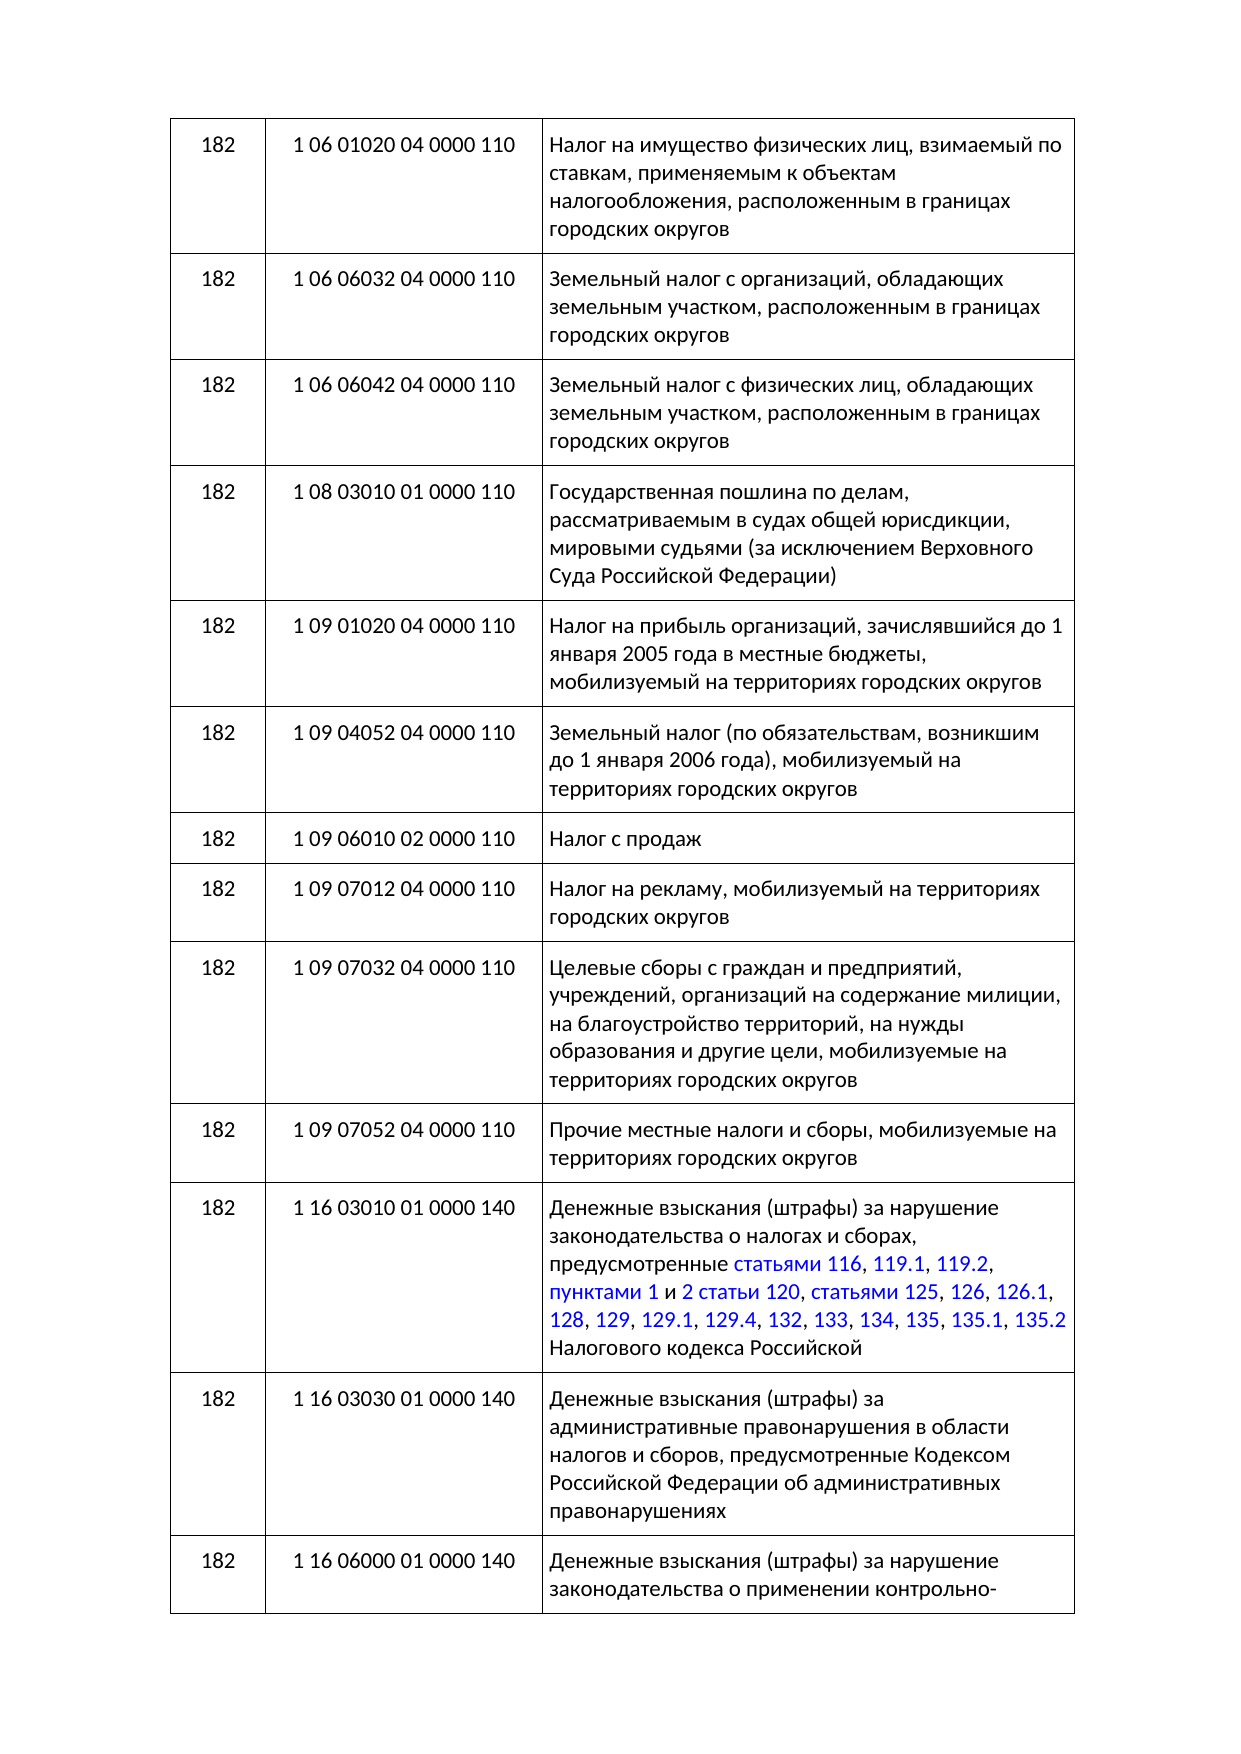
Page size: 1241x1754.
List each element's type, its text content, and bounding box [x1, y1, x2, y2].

table_cell 182 [171, 1183, 265, 1372]
table_cell 182 [171, 864, 265, 941]
table_cell 182 [171, 1536, 265, 1613]
table_cell Земельный налог (по обязательствам, возникшим до 1 января 2006 года), мобилизуемый на территориях городских округов [543, 707, 1074, 812]
table_cell 1 16 03030 01 0000 140 [266, 1373, 542, 1534]
table_cell 182 [171, 1104, 265, 1182]
table_cell Денежные взыскания (штрафы) за нарушение законодательства о налогах и сборах, предусмотренные статьями 116, 119.1, 119.2, пунктами 1 и 2 статьи 120, статьями 125, 126, 126.1, 128, 129, 129.1, 129.4, 132, 133, 134, 135, 135.1, 135.2 Налогового кодекса Российской [543, 1183, 1074, 1372]
table_cell 182 [171, 254, 265, 359]
table_cell 182 [171, 466, 265, 599]
table_cell 1 09 07012 04 0000 110 [266, 864, 542, 941]
table_cell 1 16 03010 01 0000 140 [266, 1183, 542, 1372]
table_cell 182 [171, 1373, 265, 1534]
table_cell 1 06 06042 04 0000 110 [266, 360, 542, 465]
table_cell Целевые сборы с граждан и предприятий, учреждений, организаций на содержание милиции, на благоустройство территорий, на нужды образования и другие цели, мобилизуемые на территориях городских округов [543, 942, 1074, 1103]
table_cell 1 06 06032 04 0000 110 [266, 254, 542, 359]
table_cell 1 06 01020 04 0000 110 [266, 119, 542, 252]
table_cell 1 08 03010 01 0000 110 [266, 466, 542, 599]
table_cell 1 09 04052 04 0000 110 [266, 707, 542, 812]
table_cell Земельный налог с организаций, обладающих земельным участком, расположенным в границах городских округов [543, 254, 1074, 359]
table_cell Налог с продаж [543, 813, 1074, 863]
table_cell Земельный налог с физических лиц, обладающих земельным участком, расположенным в границах городских округов [543, 360, 1074, 465]
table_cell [543, 1536, 1074, 1613]
table_cell 182 [171, 707, 265, 812]
table_cell 1 09 07032 04 0000 110 [266, 942, 542, 1103]
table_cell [266, 1536, 542, 1613]
table_cell 1 09 01020 04 0000 110 [266, 601, 542, 706]
table_cell 182 [171, 942, 265, 1103]
table_cell Прочие местные налоги и сборы, мобилизуемые на территориях городских округов [543, 1104, 1074, 1182]
table_cell Денежные взыскания (штрафы) за административные правонарушения в области налогов и сборов, предусмотренные Кодексом Российской Федерации об административных правонарушениях [543, 1373, 1074, 1534]
table_cell Налог на рекламу, мобилизуемый на территориях городских округов [543, 864, 1074, 941]
table_cell 182 [171, 119, 265, 252]
table_cell 182 [171, 813, 265, 863]
table_cell 182 [171, 360, 265, 465]
table_cell 1 09 07052 04 0000 110 [266, 1104, 542, 1182]
table_cell 182 [171, 601, 265, 706]
table_cell Налог на прибыль организаций, зачислявшийся до 1 января 2005 года в местные бюджеты, мобилизуемый на территориях городских округов [543, 601, 1074, 706]
table_cell Налог на имущество физических лиц, взимаемый по ставкам, применяемым к объектам налогообложения, расположенным в границах городских округов [543, 119, 1074, 252]
table_cell 1 09 06010 02 0000 110 [266, 813, 542, 863]
table_cell Государственная пошлина по делам, рассматриваемым в судах общей юрисдикции, мировыми судьями (за исключением Верховного Суда Российской Федерации) [543, 466, 1074, 599]
